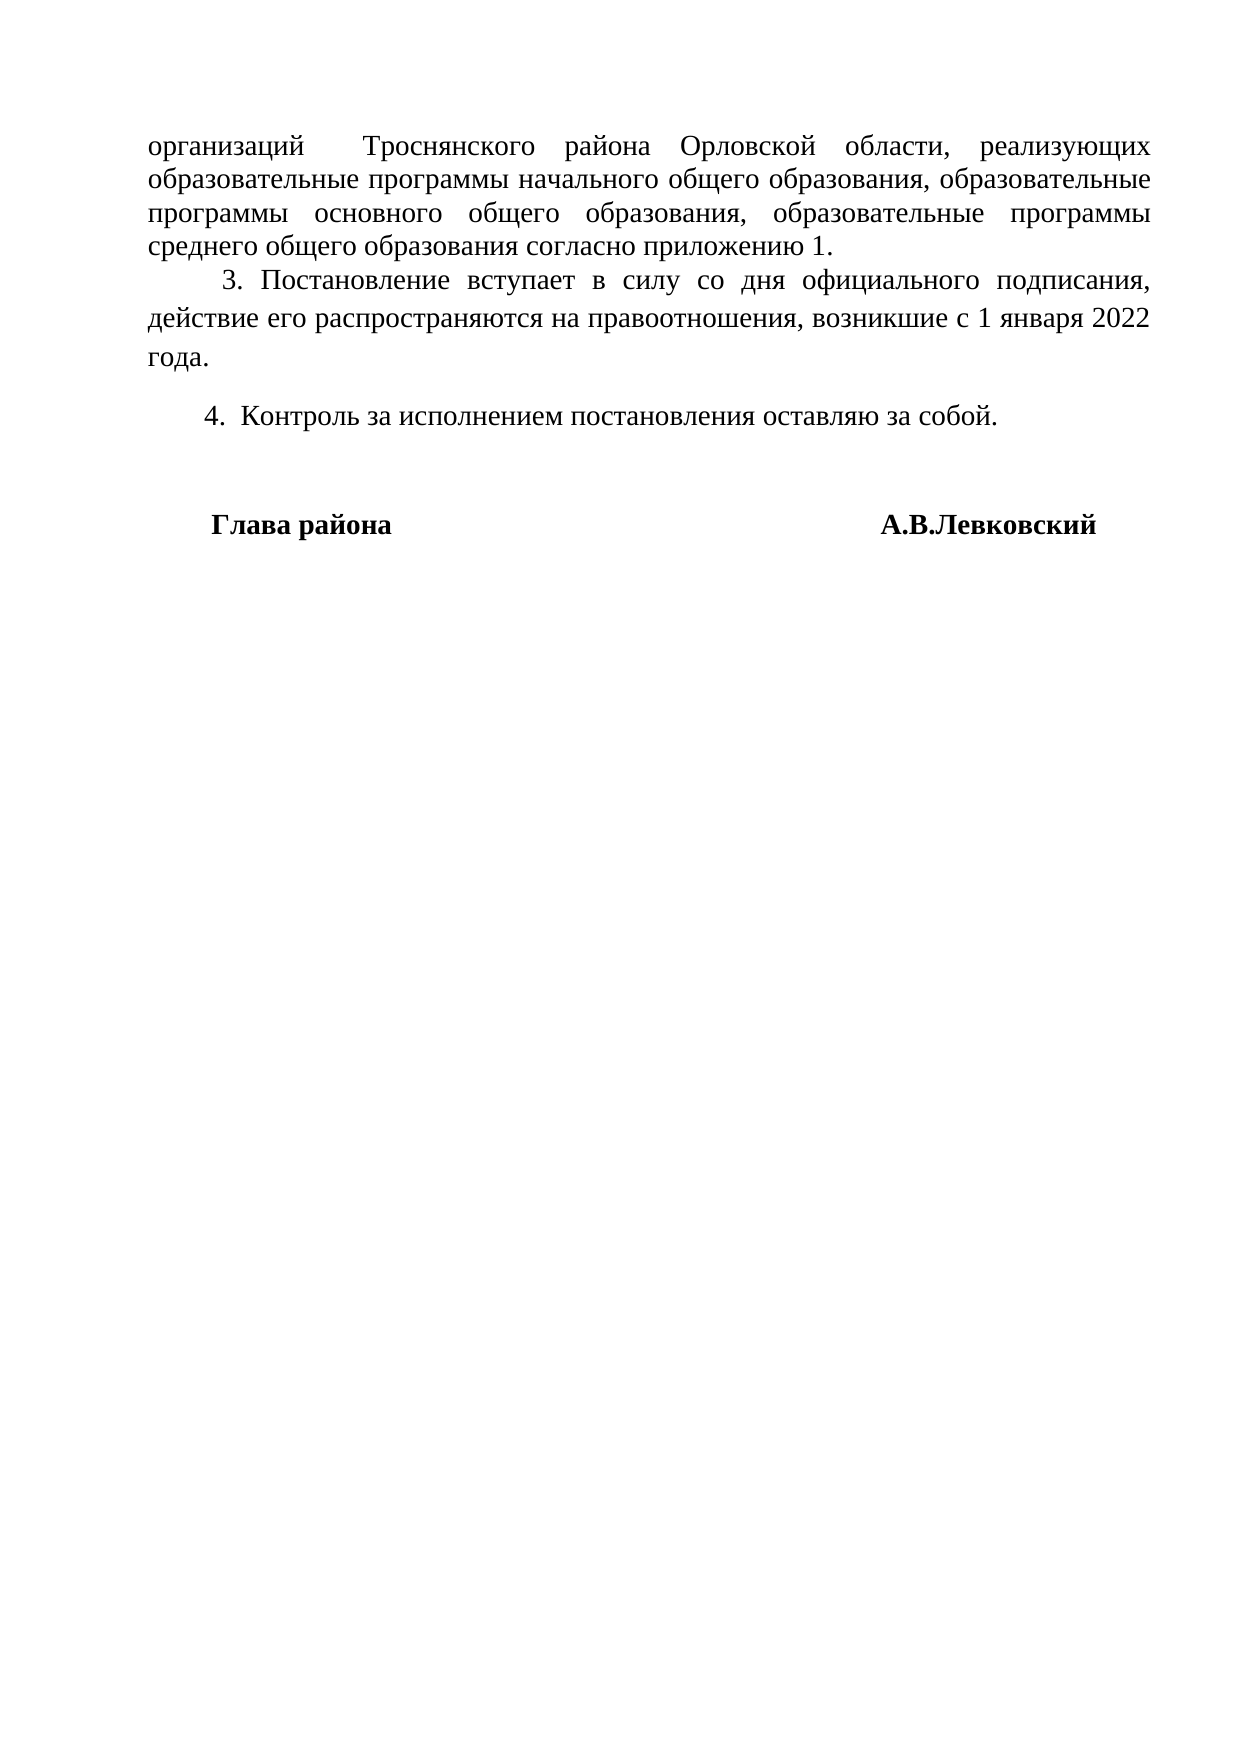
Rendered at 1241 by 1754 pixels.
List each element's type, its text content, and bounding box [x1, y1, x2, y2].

text Глава района А.В.Левковский [148, 507, 1152, 541]
text 3. Постановление вступает в силу со дня официального подписания, действие его распространяются на правоотношения, возникшие с 1 января 2022 года. [148, 262, 1152, 372]
text 4. Контроль за исполнением постановления оставляю за собой. [148, 398, 1152, 432]
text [148, 128, 1152, 262]
